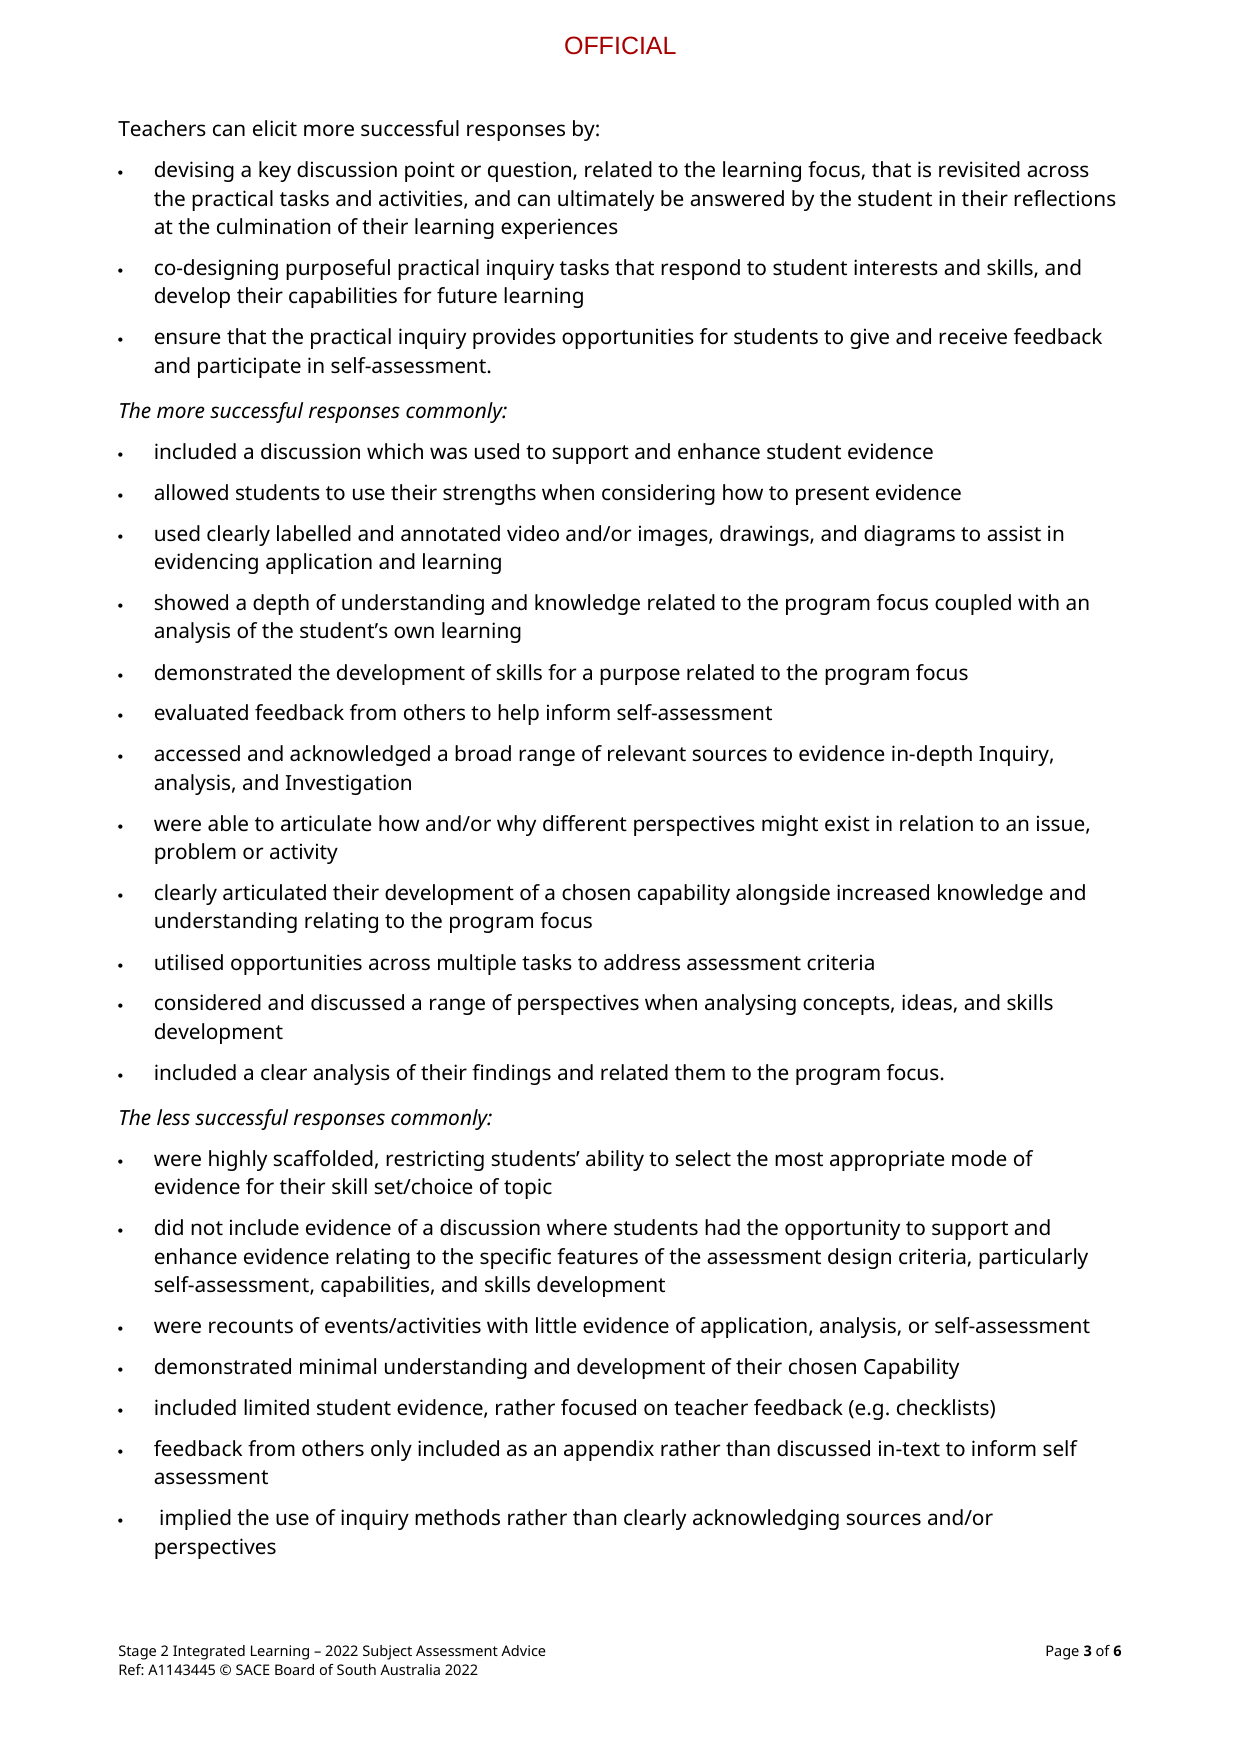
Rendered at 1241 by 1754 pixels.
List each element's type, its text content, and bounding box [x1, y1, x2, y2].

text accessed and acknowledged a broad range of relevant sources to evidence in-depth Inquiry, analysis, and Investigation [118, 739, 1122, 796]
text included limited student evidence, rather focused on teacher feedback (e.g. checklists) [118, 1393, 1122, 1421]
text included a clear analysis of their findings and related them to the program focus. [118, 1058, 1122, 1086]
text Teachers can elicit more successful responses by: [118, 114, 1122, 143]
text ensure that the practical inquiry provides opportunities for students to give and receive feedback and participate in self-assessment. [118, 322, 1122, 379]
text were highly scaffolded, restricting students’ ability to select the most appropriate mode of evidence for their skill set/choice of topic [118, 1144, 1122, 1201]
text were recounts of events/activities with little evidence of application, analysis, or self-assessment [118, 1311, 1122, 1339]
text co-designing purposeful practical inquiry tasks that respond to student interests and skills, and develop their capabilities for future learning [118, 253, 1122, 310]
text devising a key discussion point or question, related to the learning focus, that is revisited across the practical tasks and activities, and can ultimately be answered by the student in their reflections at the culmination of their learning experiences [118, 155, 1122, 241]
text were able to articulate how and/or why different perspectives might exist in relation to an issue, problem or activity [118, 809, 1122, 866]
text evaluated feedback from others to help inform self-assessment [118, 698, 1122, 727]
text demonstrated the development of skills for a purpose related to the program focus [118, 658, 1122, 686]
text allowed students to use their strengths when considering how to present evidence [118, 478, 1122, 506]
text considered and discussed a range of perspectives when analysing concepts, ideas, and skills development [118, 988, 1122, 1045]
text feedback from others only included as an appendix rather than discussed in-text to inform self assessment [118, 1434, 1122, 1491]
text used clearly labelled and annotated video and/or images, drawings, and diagrams to assist in evidencing application and learning [118, 519, 1122, 576]
text included a discussion which was used to support and enhance student evidence [118, 437, 1122, 465]
text The less successful responses commonly: [118, 1103, 1122, 1131]
text showed a depth of understanding and knowledge related to the program focus coupled with an analysis of the student’s own learning [118, 588, 1122, 645]
text utilised opportunities across multiple tasks to address assessment criteria [118, 948, 1122, 976]
text The more successful responses commonly: [118, 396, 1122, 424]
text did not include evidence of a discussion where students had the opportunity to support and enhance evidence relating to the specific features of the assessment design criteria, particularly self-assessment, capabilities, and skills development [118, 1213, 1122, 1299]
text clearly articulated their development of a chosen capability alongside increased knowledge and understanding relating to the program focus [118, 878, 1122, 935]
text implied the use of inquiry methods rather than clearly acknowledging sources and/or perspectives [118, 1503, 1122, 1560]
text demonstrated minimal understanding and development of their chosen Capability [118, 1352, 1122, 1381]
